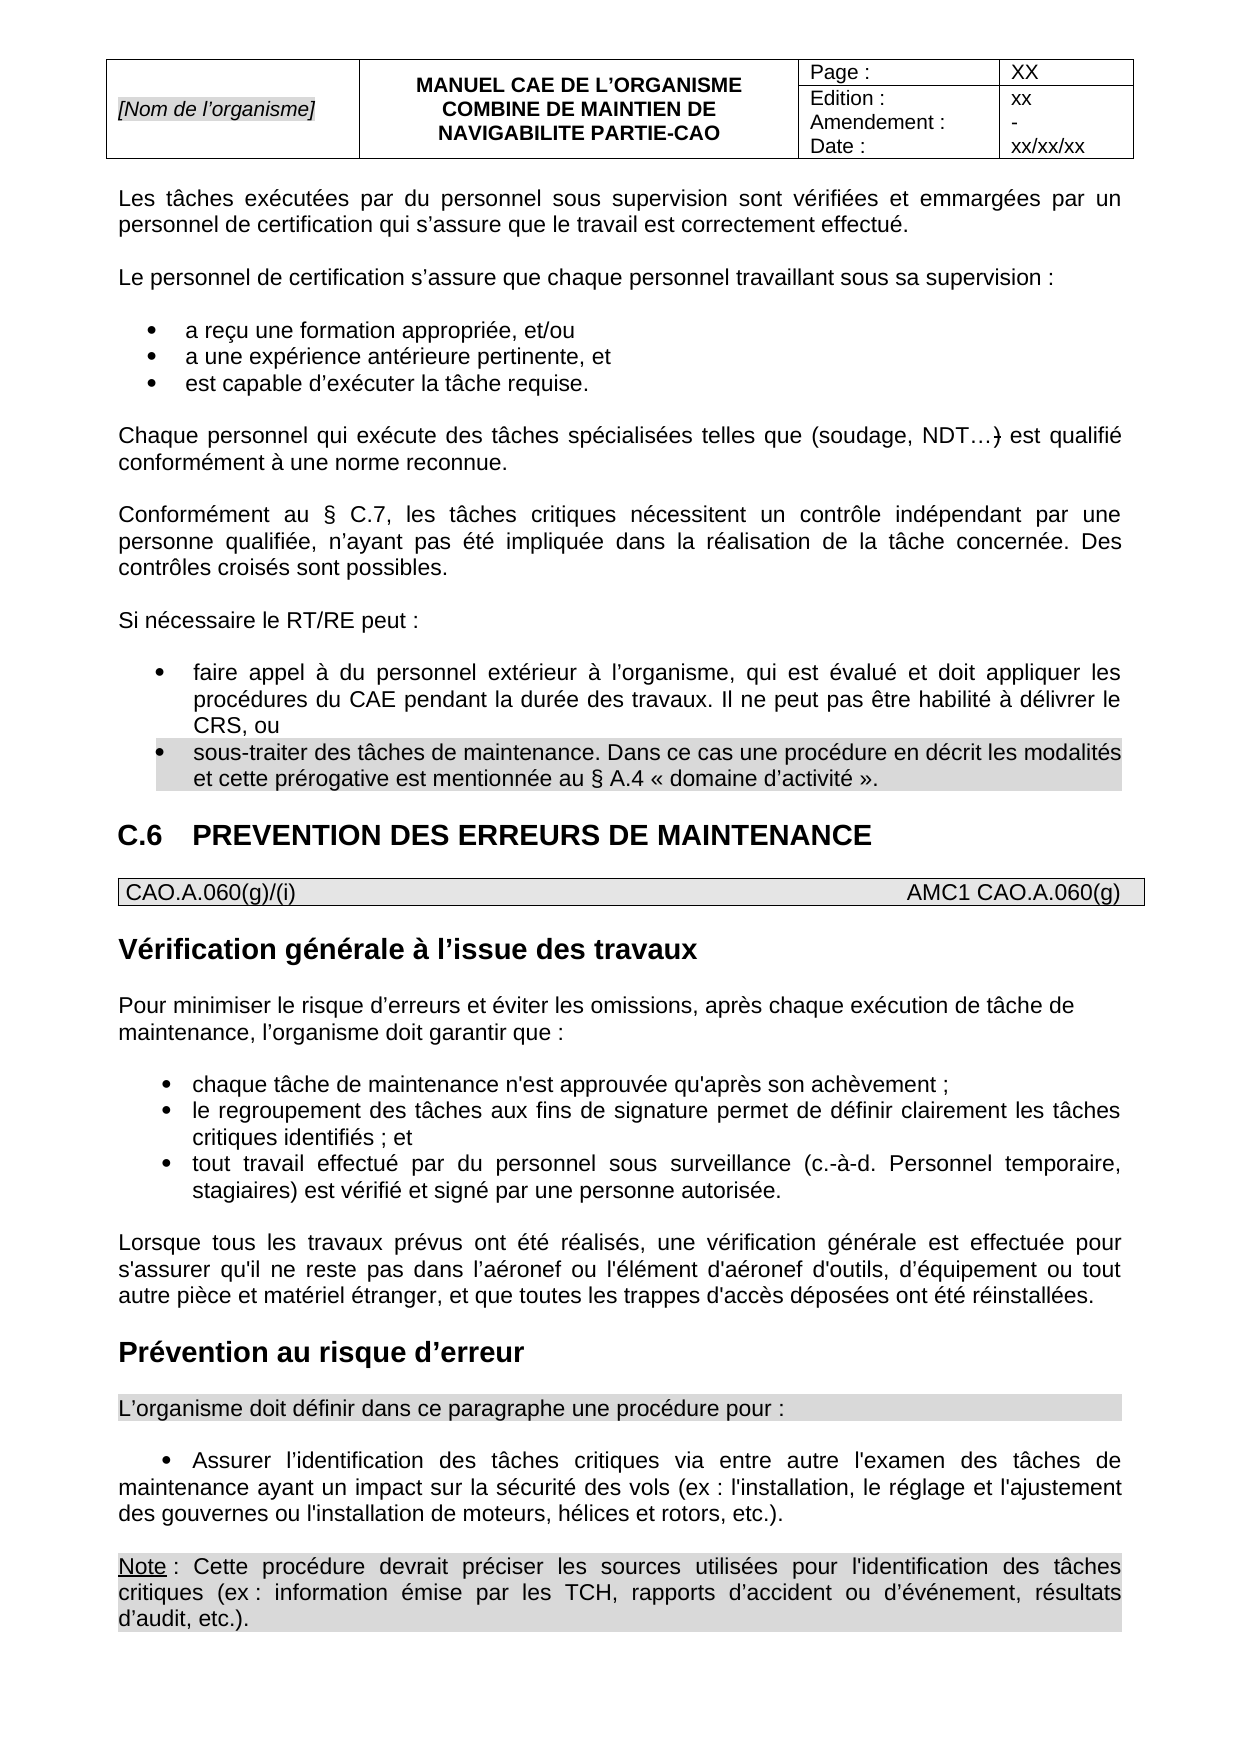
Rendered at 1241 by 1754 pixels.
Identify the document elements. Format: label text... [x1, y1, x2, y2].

text Chaque personnel qui exécute des tâches spécialisées telles que (soudage, NDT…) est qualifié conformément à une norme reconnue. [118, 422, 1122, 475]
list Assurer l’identification des tâches critiques via entre autre l'examen des tâches de maintenance ayant un impact sur la sécurité des vols (ex : l'installation, le réglage et l'ajustement des gouvernes ou l'installation de moteurs, hélices et rotors, etc.). [118, 1447, 1122, 1526]
subtitle PREVENTION DES ERREURS DE MAINTENANCE [117, 817, 1122, 851]
list a reçu une formation appropriée, et/ou [148, 317, 1122, 343]
text Les tâches exécutées par du personnel sous supervision sont vérifiées et emmargées par un personnel de certification qui s’assure que le travail est correctement effectué. [118, 185, 1122, 238]
list sous-traiter des tâches de maintenance. Dans ce cas une procédure en décrit les modalités et cette prérogative est mentionnée au § A.4 « domaine d’activité ». [156, 738, 1122, 791]
list chaque tâche de maintenance n'est approuvée qu'après son achèvement ; [118, 1071, 1122, 1097]
text maintenance, l’organisme doit garantir que : [118, 1018, 1122, 1045]
text Prévention au risque d’erreur [118, 1335, 1122, 1368]
text Vérification générale à l’issue des travaux [118, 932, 1122, 966]
text Le personnel de certification s’assure que chaque personnel travaillant sous sa supervision : [118, 264, 1122, 290]
list faire appel à du personnel extérieur à l’organisme, qui est évalué et doit appliquer les procédures du CAE pendant la durée des travaux. Il ne peut pas être habilité à délivrer le CRS, ou [156, 659, 1122, 738]
list est capable d’exécuter la tâche requise. [148, 369, 1122, 396]
list le regroupement des tâches aux fins de signature permet de définir clairement les tâches critiques identifiés ; et [162, 1097, 1122, 1150]
list tout travail effectué par du personnel sous surveillance (c.-à-d. Personnel temporaire, stagiaires) est vérifié et signé par une personne autorisée. [162, 1150, 1122, 1203]
text L’organisme doit définir dans ce paragraphe une procédure pour : [118, 1394, 1122, 1421]
text Conformément au § C.7, les tâches critiques nécessitent un contrôle indépendant par une personne qualifiée, n’ayant pas été impliquée dans la réalisation de la tâche concernée. Des contrôles croisés sont possibles. [118, 501, 1122, 580]
list a une expérience antérieure pertinente, et [148, 343, 1122, 369]
text Si nécessaire le RT/RE peut : [118, 607, 1122, 633]
text Pour minimiser le risque d’erreurs et éviter les omissions, après chaque exécution de tâche de [118, 992, 1122, 1018]
table_header CAO.A.060(g)/(i) AMC1 CAO.A.060(g) [119, 879, 1144, 905]
text Note : Cette procédure devrait préciser les sources utilisées pour l'identification des tâches critiques (ex : information émise par les TCH, rapports d’accident ou d’événement, résultats d’audit, etc.). [118, 1553, 1122, 1632]
text Lorsque tous les travaux prévus ont été réalisés, une vérification générale est effectuée pour s'assurer qu'il ne reste pas dans l’aéronef ou l'élément d'aéronef d'outils, d’équipement ou tout autre pièce et matériel étranger, et que toutes les trappes d'accès déposées ont été réinstallées. [118, 1229, 1122, 1308]
